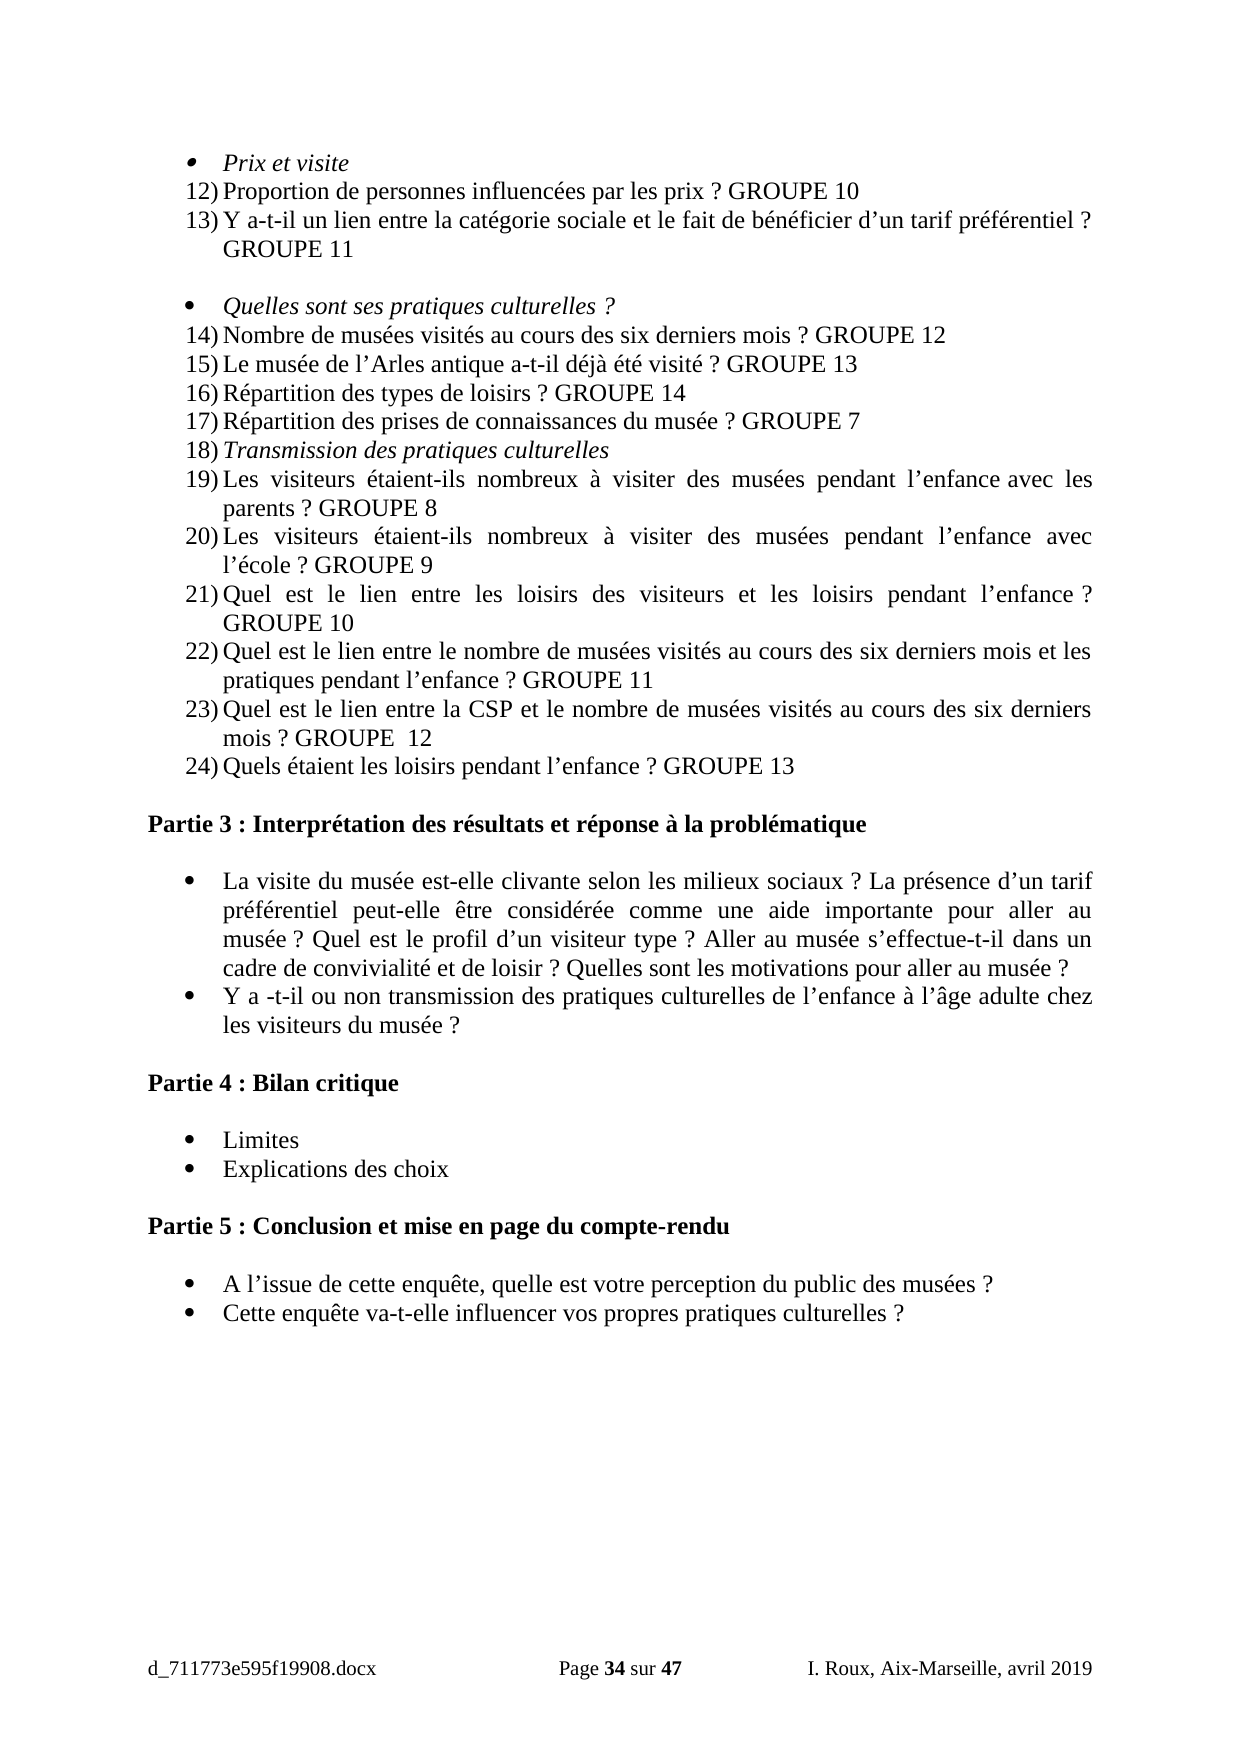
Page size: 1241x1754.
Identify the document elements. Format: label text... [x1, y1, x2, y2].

list Quels étaient les loisirs pendant l’enfance ? GROUPE 13 [185, 751, 1093, 780]
list Limites [185, 1125, 1093, 1154]
list Prix et visite [185, 148, 1093, 176]
list Répartition des types de loisirs ? GROUPE 14 [185, 378, 1093, 406]
list Quel est le lien entre le nombre de musées visités au cours des six derniers mois et les pratiques pendant l’enfance ? GROUPE 11 [185, 636, 1093, 694]
list Transmission des pratiques culturelles [185, 435, 1093, 464]
text Partie 4 : Bilan critique [148, 1068, 1093, 1096]
list Les visiteurs étaient-ils nombreux à visiter des musées pendant l’enfance avec les parents ? GROUPE 8 [185, 464, 1093, 521]
text Partie 3 : Interprétation des résultats et réponse à la problématique [148, 809, 1093, 838]
list Nombre de musées visités au cours des six derniers mois ? GROUPE 12 [185, 320, 1093, 349]
list A l’issue de cette enquête, quelle est votre perception du public des musées ? [185, 1269, 1093, 1298]
text Partie 5 : Conclusion et mise en page du compte-rendu [148, 1211, 1093, 1240]
list Y a-t-il un lien entre la catégorie sociale et le fait de bénéficier d’un tarif préférentiel ? GROUPE 11 [185, 205, 1093, 263]
list Proportion de personnes influencées par les prix ? GROUPE 10 [185, 176, 1093, 205]
list Quel est le lien entre les loisirs des visiteurs et les loisirs pendant l’enfance ? GROUPE 10 [185, 579, 1093, 636]
list Quelles sont ses pratiques culturelles ? [185, 291, 1093, 320]
list Les visiteurs étaient-ils nombreux à visiter des musées pendant l’enfance avec l’école ? GROUPE 9 [185, 521, 1093, 579]
list Explications des choix [185, 1154, 1093, 1183]
list Cette enquête va-t-elle influencer vos propres pratiques culturelles ? [185, 1298, 1093, 1326]
list La visite du musée est-elle clivante selon les milieux sociaux ? La présence d’un tarif préférentiel peut-elle être considérée comme une aide importante pour aller au musée ? Quel est le profil d’un visiteur type ? Aller au musée s’effectue-t-il dans un cadre de convivialité et de loisir ? Quelles sont les motivations pour aller au musée ? [185, 866, 1093, 981]
list Le musée de l’Arles antique a-t-il déjà été visité ? GROUPE 13 [185, 349, 1093, 378]
list Y a -t-il ou non transmission des pratiques culturelles de l’enfance à l’âge adulte chez les visiteurs du musée ? [185, 981, 1093, 1039]
list Répartition des prises de connaissances du musée ? GROUPE 7 [185, 406, 1093, 435]
list Quel est le lien entre la CSP et le nombre de musées visités au cours des six derniers mois ? GROUPE 12 [185, 694, 1093, 751]
